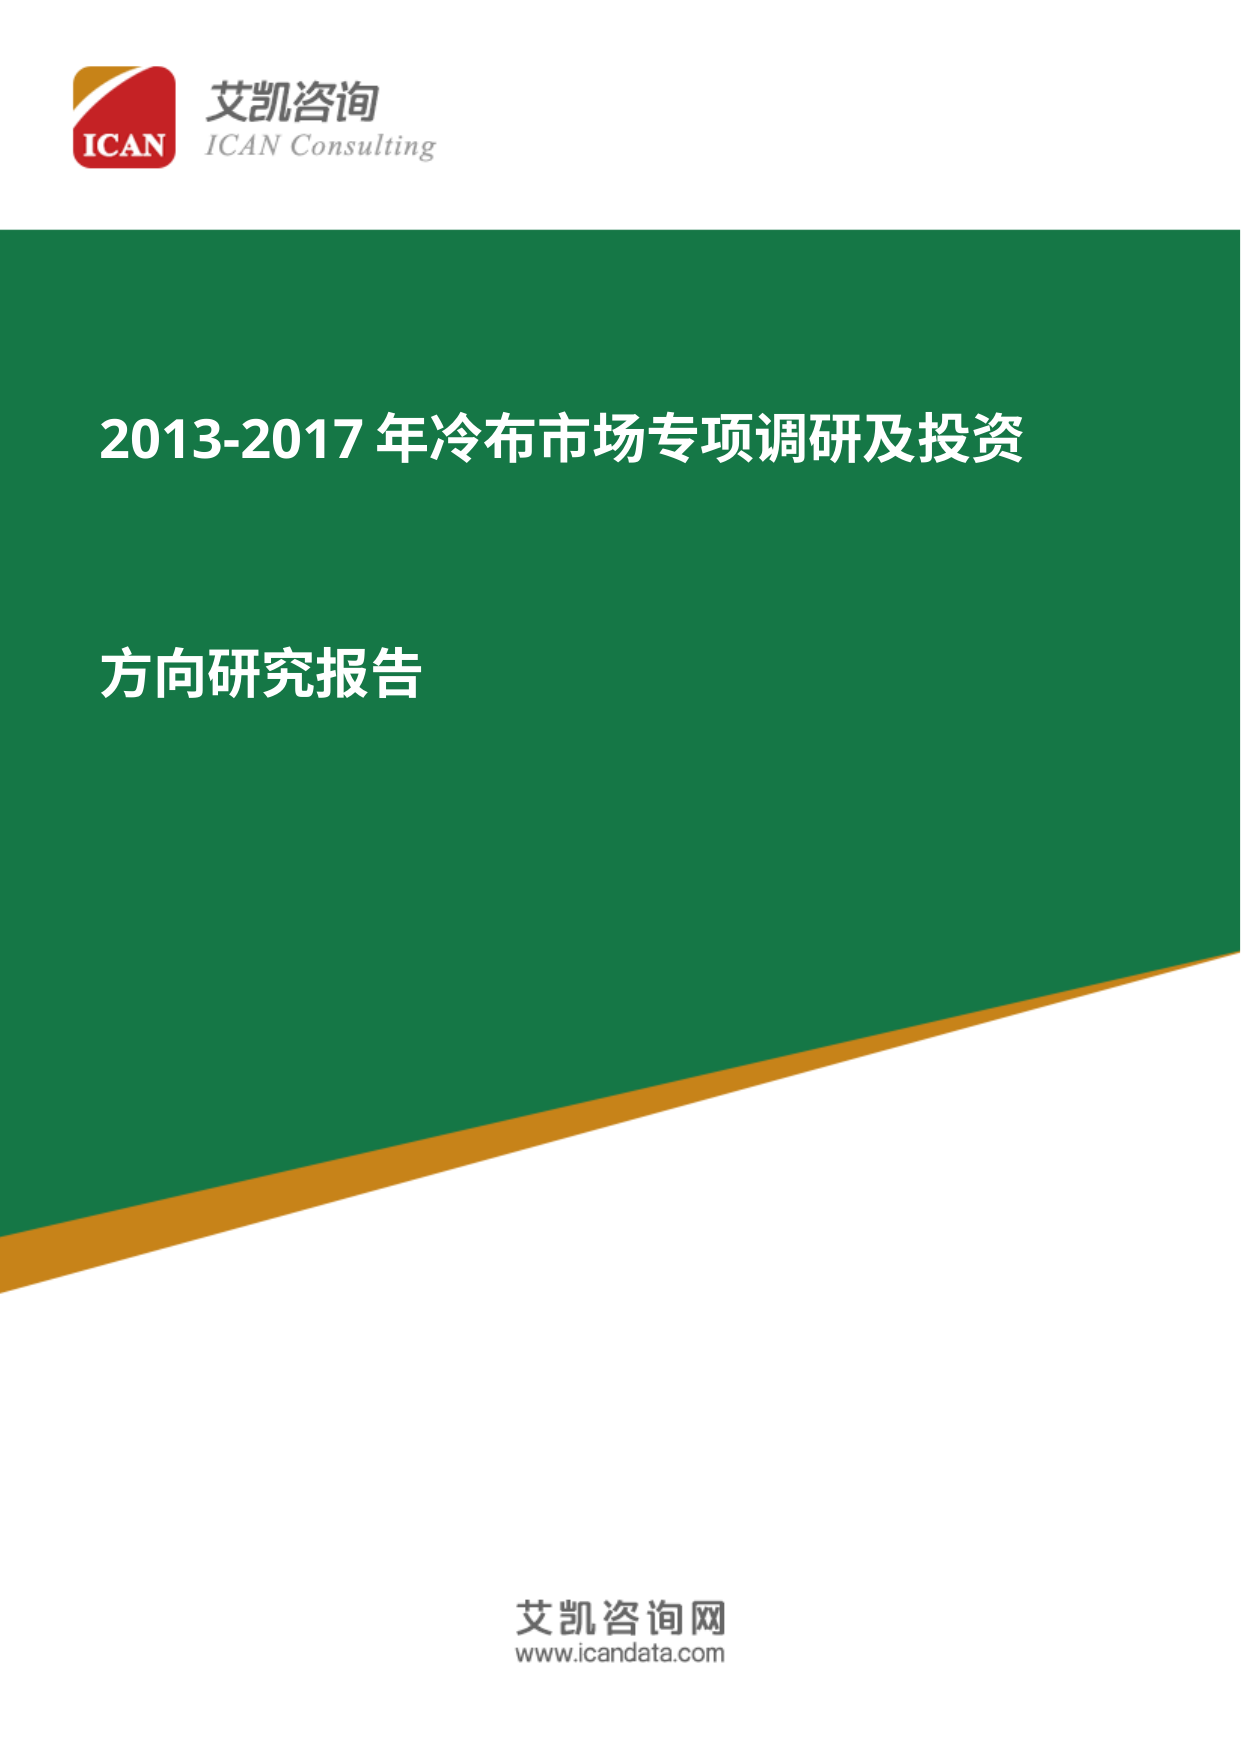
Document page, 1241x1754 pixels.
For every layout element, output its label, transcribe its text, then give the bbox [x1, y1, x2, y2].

subtitle 2013-2017年冷布市场专项调研及投资方向研究报告 [99, 386, 1053, 718]
picture [0, 5, 1241, 1754]
